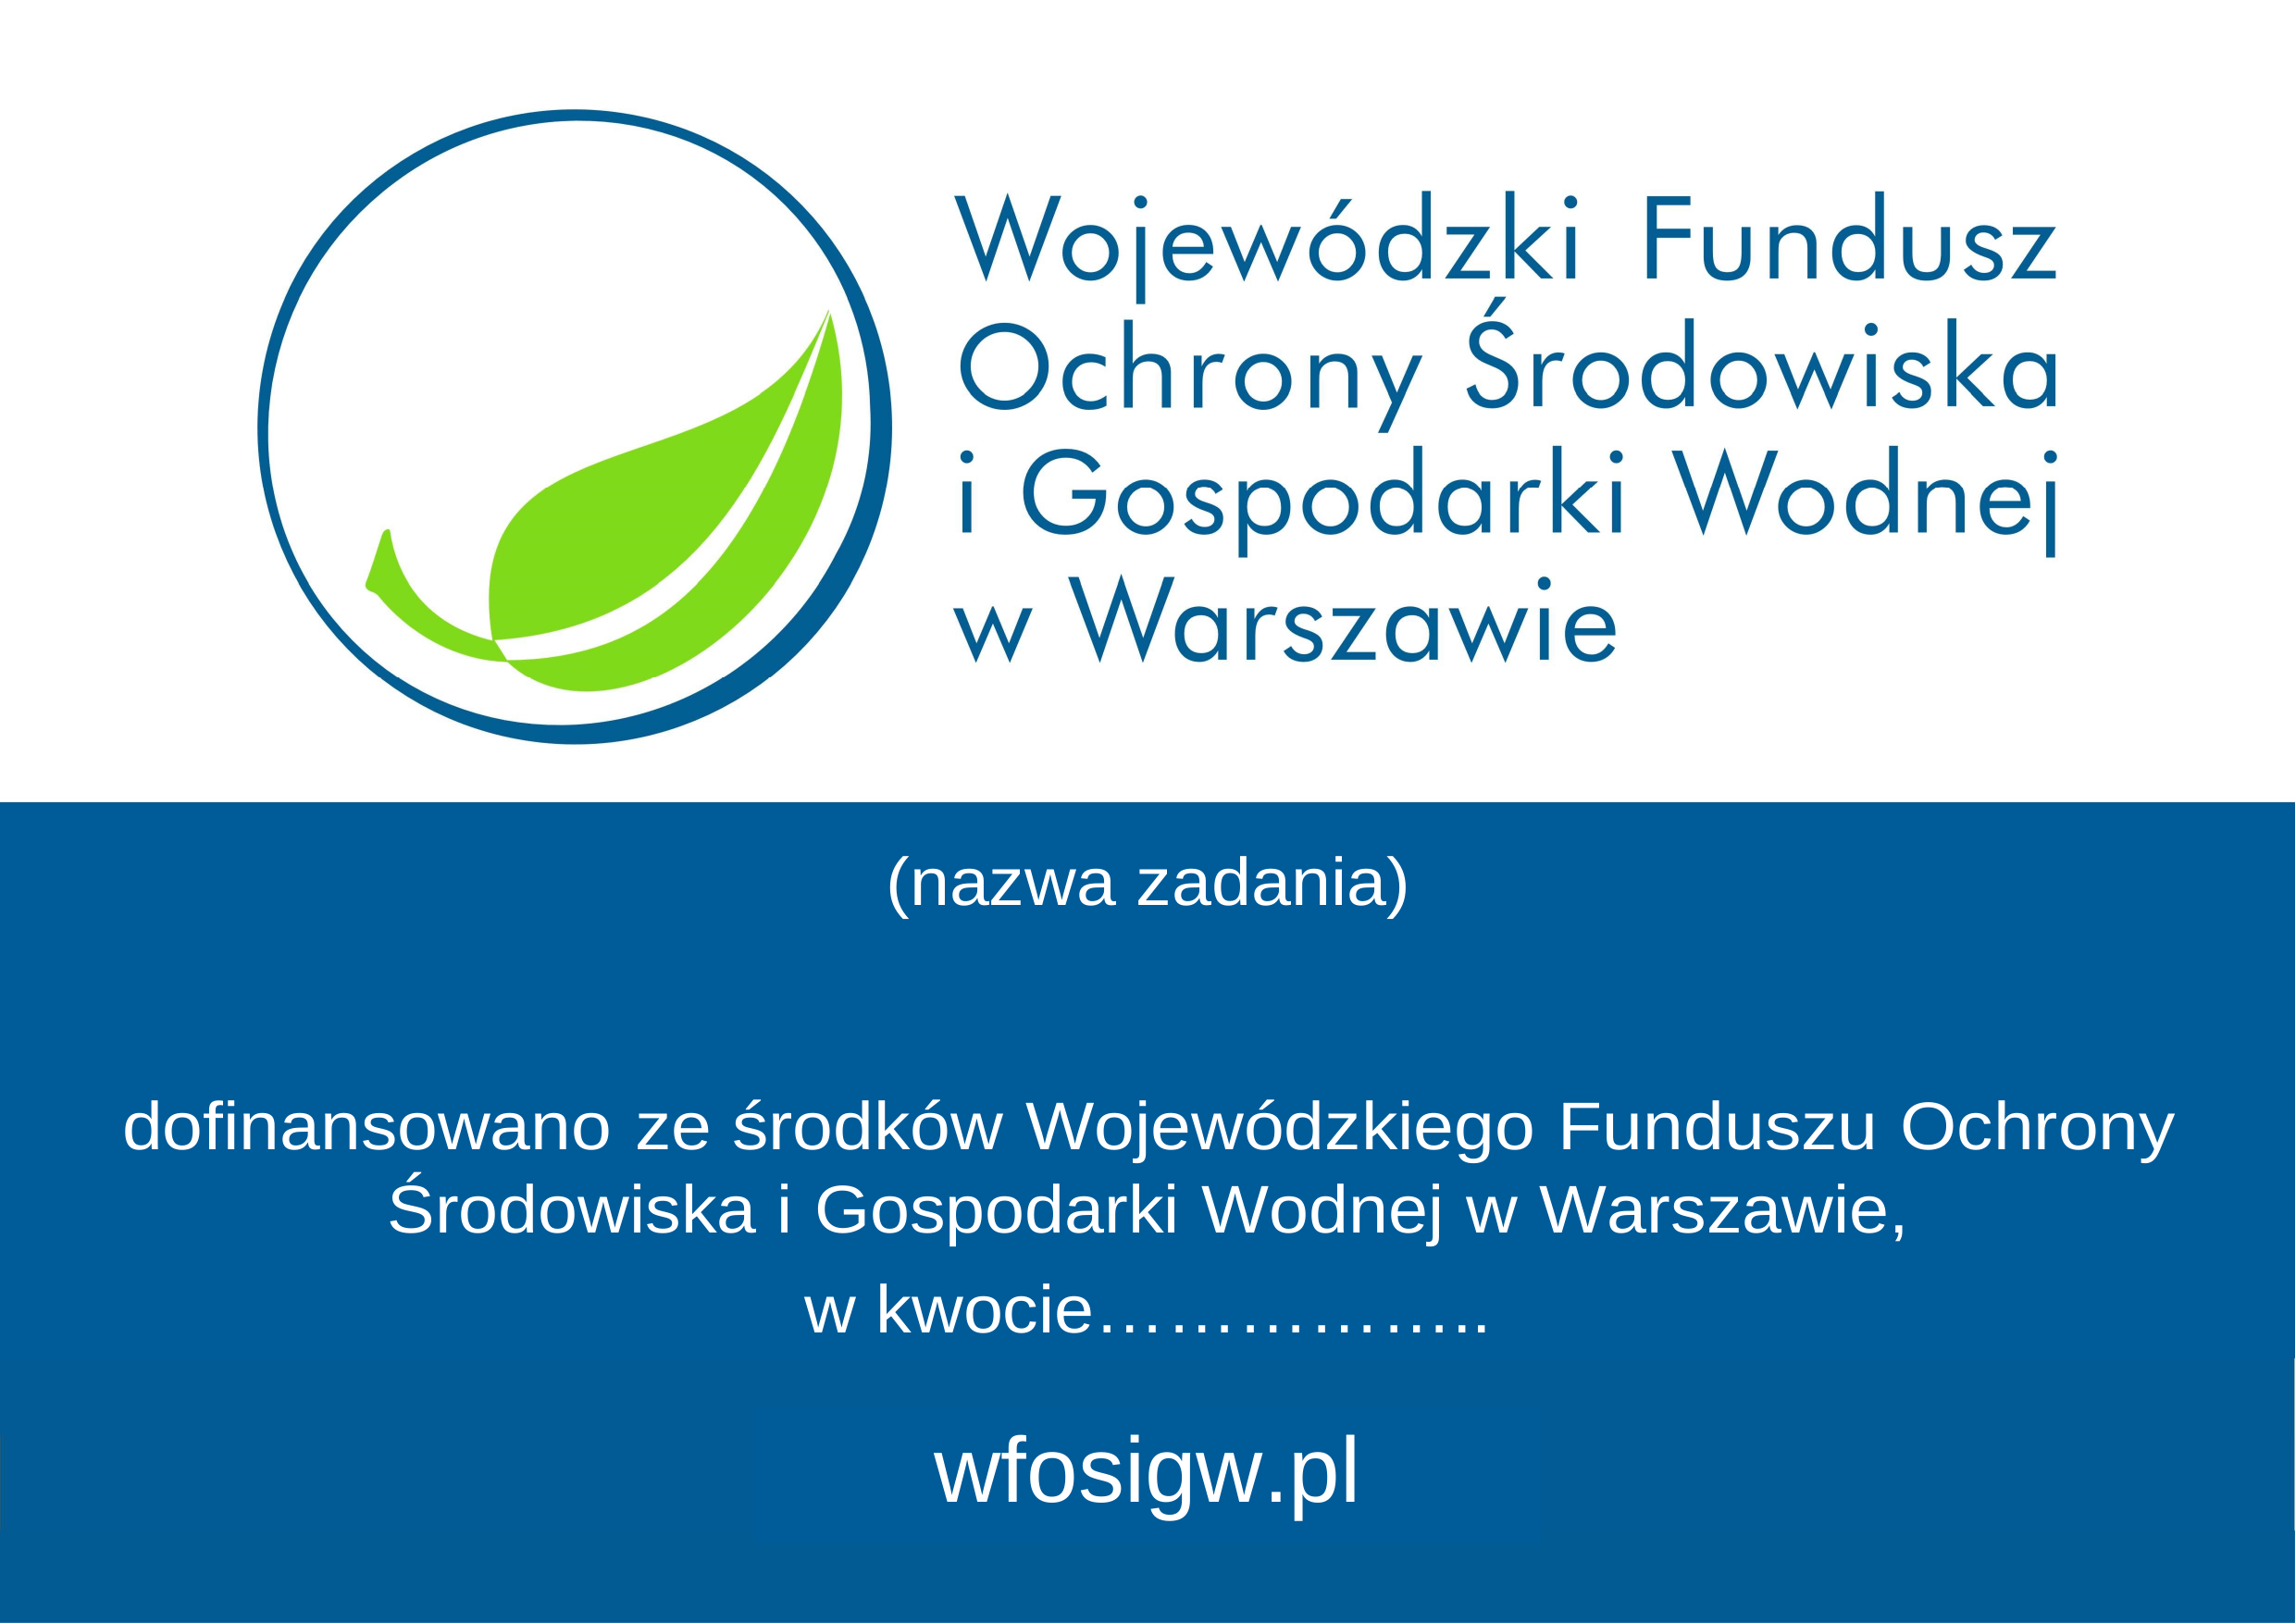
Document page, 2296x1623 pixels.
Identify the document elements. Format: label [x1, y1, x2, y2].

picture [0, 108, 2295, 803]
picture [0, 1358, 2295, 1623]
